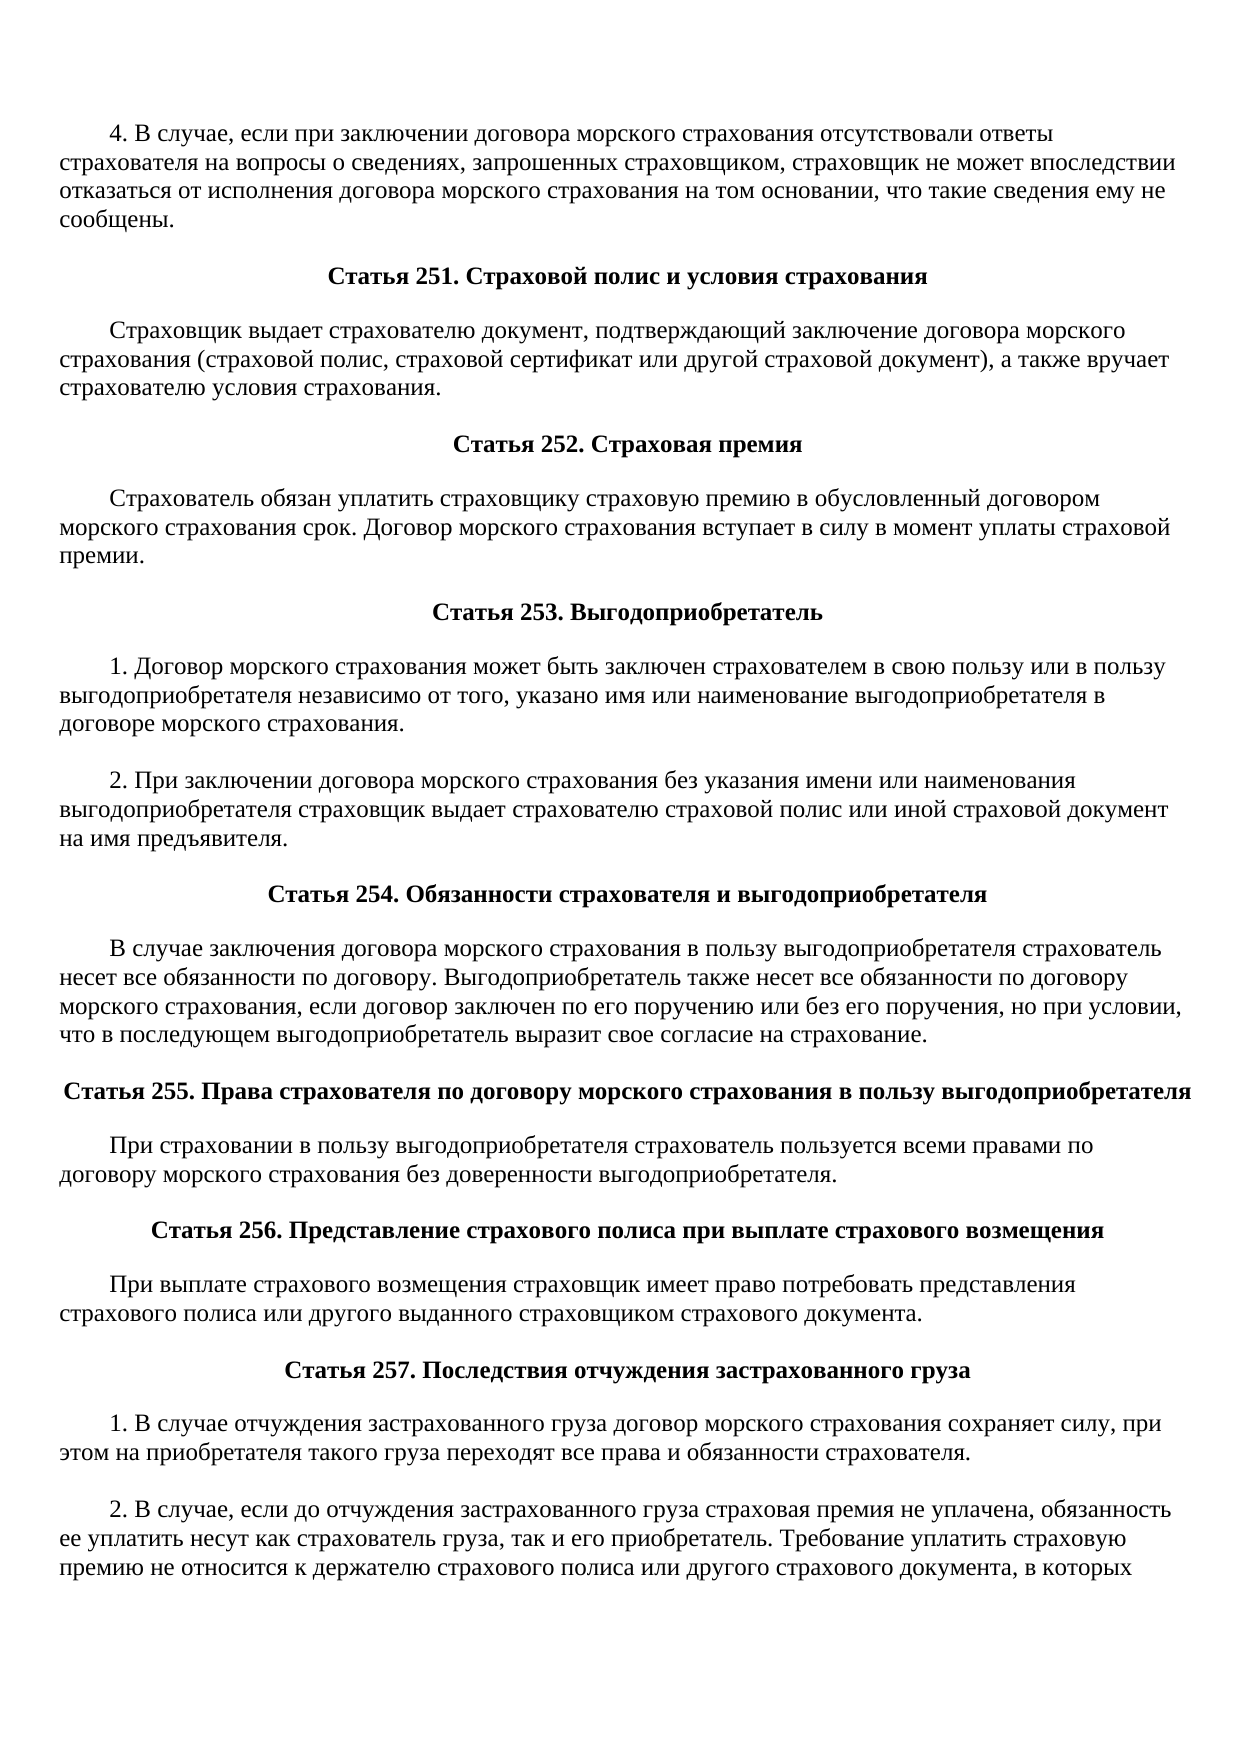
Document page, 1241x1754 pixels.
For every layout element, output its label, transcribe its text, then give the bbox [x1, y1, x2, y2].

text Статья 255. Права страхователя по договору морского страхования в пользу выгодоприобретателя [59, 1076, 1196, 1105]
text Статья 253. Выгодоприобретатель [59, 597, 1196, 626]
text В случае заключения договора морского страхования в пользу выгодоприобретателя страхователь несет все обязанности по договору. Выгодоприобретатель также несет все обязанности по договору морского страхования, если договор заключен по его поручению или без его поручения, но при условии, что в последующем выгодоприобретатель выразит свое согласие на страхование. [59, 933, 1196, 1076]
text При страховании в пользу выгодоприобретателя страхователь пользуется всеми правами по договору морского страхования без доверенности выгодоприобретателя. [59, 1130, 1196, 1216]
text Статья 256. Представление страхового полиса при выплате страхового возмещения [59, 1216, 1196, 1244]
text 1. В случае отчуждения застрахованного груза договор морского страхования сохраняет силу, при этом на приобретателя такого груза переходят все права и обязанности страхователя. [59, 1408, 1196, 1494]
text Статья 254. Обязанности страхователя и выгодоприобретателя [59, 879, 1196, 908]
text 2. При заключении договора морского страхования без указания имени или наименования выгодоприобретателя страховщик выдает страхователю страховой полис или иной страховой документ на имя предъявителя. [59, 765, 1196, 879]
text Статья 251. Страховой полис и условия страхования [59, 261, 1196, 290]
text 4. В случае, если при заключении договора морского страхования отсутствовали ответы страхователя на вопросы о сведениях, запрошенных страховщиком, страховщик не может впоследствии отказаться от исполнения договора морского страхования на том основании, что такие сведения ему не сообщены. [59, 118, 1196, 261]
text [59, 1494, 1196, 1580]
text Статья 252. Страховая премия [59, 429, 1196, 458]
text 1. Договор морского страхования может быть заключен страхователем в свою пользу или в пользу выгодоприобретателя независимо от того, указано имя или наименование выгодоприобретателя в договоре морского страхования. [59, 651, 1196, 765]
text Статья 257. Последствия отчуждения застрахованного груза [59, 1355, 1196, 1383]
text При выплате страхового возмещения страховщик имеет право потребовать представления страхового полиса или другого выданного страховщиком страхового документа. [59, 1269, 1196, 1355]
text Страховщик выдает страхователю документ, подтверждающий заключение договора морского страхования (страховой полис, страховой сертификат или другой страховой документ), а также вручает страхователю условия страхования. [59, 315, 1196, 429]
text Страхователь обязан уплатить страховщику страховую премию в обусловленный договором морского страхования срок. Договор морского страхования вступает в силу в момент уплаты страховой премии. [59, 483, 1196, 597]
